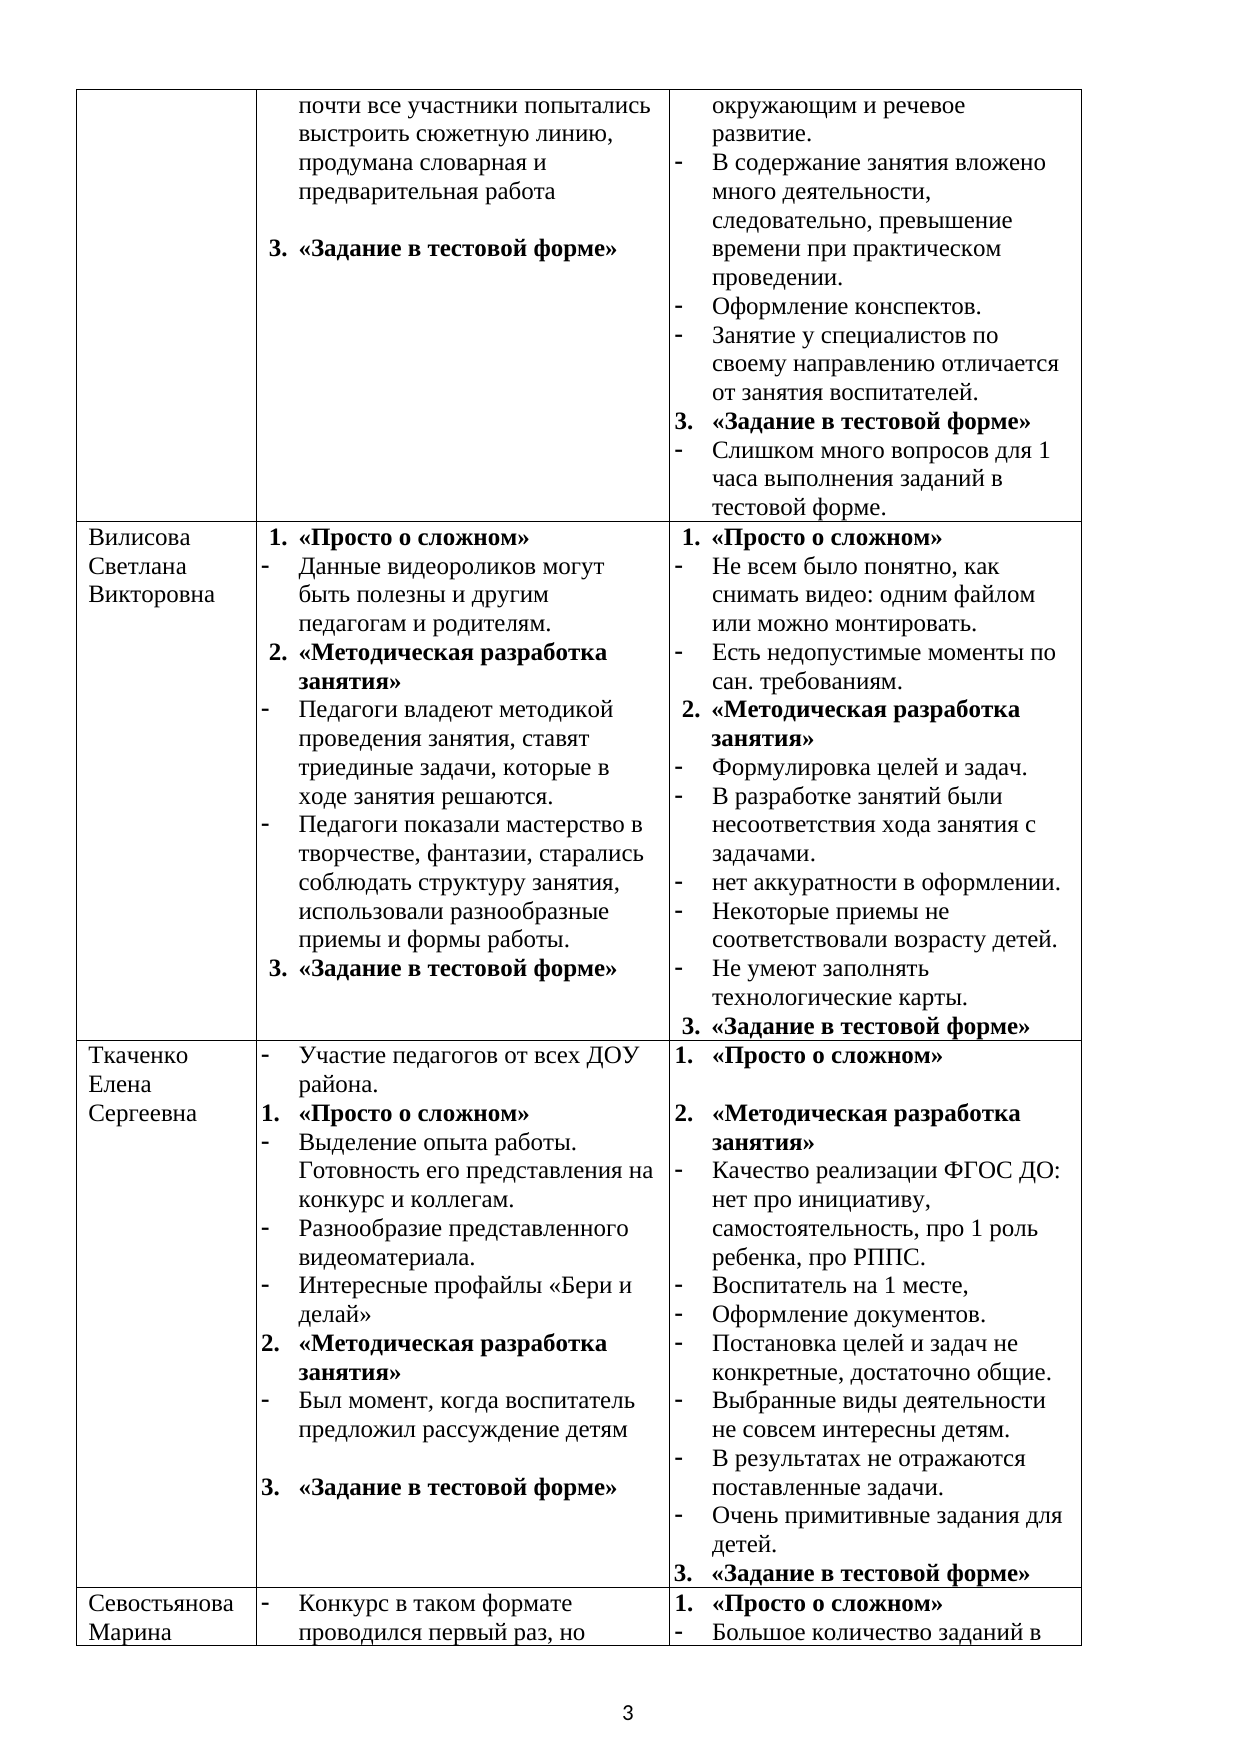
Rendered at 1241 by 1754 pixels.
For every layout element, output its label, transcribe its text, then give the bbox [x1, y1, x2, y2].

table_cell «Просто о сложном» Не всем было понятно, как снимать видео: одним файлом или можно монтировать. Есть недопустимые моменты по сан. требованиям. «Методическая разработка занятия» Формулировка целей и задач. В разработке занятий были несоответствия хода занятия с задачами. нет аккуратности в оформлении. Некоторые приемы не соответствовали возрасту детей. Не умеют заполнять технологические карты. «Задание в тестовой форме» [670, 522, 1081, 1039]
table_cell Вилисова Светлана Викторовна [77, 522, 256, 1039]
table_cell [77, 1588, 256, 1645]
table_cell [77, 90, 256, 521]
table_cell Участие педагогов от всех ДОУ района. «Просто о сложном» Выделение опыта работы. Готовность его представления на конкурс и коллегам. Разнообразие представленного видеоматериала. Интересные профайлы «Бери и делай» «Методическая разработка занятия» Был момент, когда воспитатель предложил рассуждение детям «Задание в тестовой форме» [257, 1041, 669, 1587]
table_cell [257, 90, 669, 521]
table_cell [670, 1588, 1081, 1645]
table_cell «Просто о сложном» Данные видеороликов могут быть полезны и другим педагогам и родителям. «Методическая разработка занятия» Педагоги владеют методикой проведения занятия, ставят триединые задачи, которые в ходе занятия решаются. Педагоги показали мастерство в творчестве, фантазии, старались соблюдать структуру занятия, использовали разнообразные приемы и формы работы. «Задание в тестовой форме» [257, 522, 669, 1039]
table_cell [670, 90, 1081, 521]
table_cell «Просто о сложном» «Методическая разработка занятия» Качество реализации ФГОС ДО: нет про инициативу, самостоятельность, про 1 роль ребенка, про РППС. Воспитатель на 1 месте, Оформление документов. Постановка целей и задач не конкретные, достаточно общие. Выбранные виды деятельности не совсем интересны детям. В результатах не отражаются поставленные задачи. Очень примитивные задания для детей. «Задание в тестовой форме» [670, 1041, 1081, 1587]
table_cell Ткаченко Елена Сергеевна [77, 1041, 256, 1587]
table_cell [257, 1588, 669, 1645]
